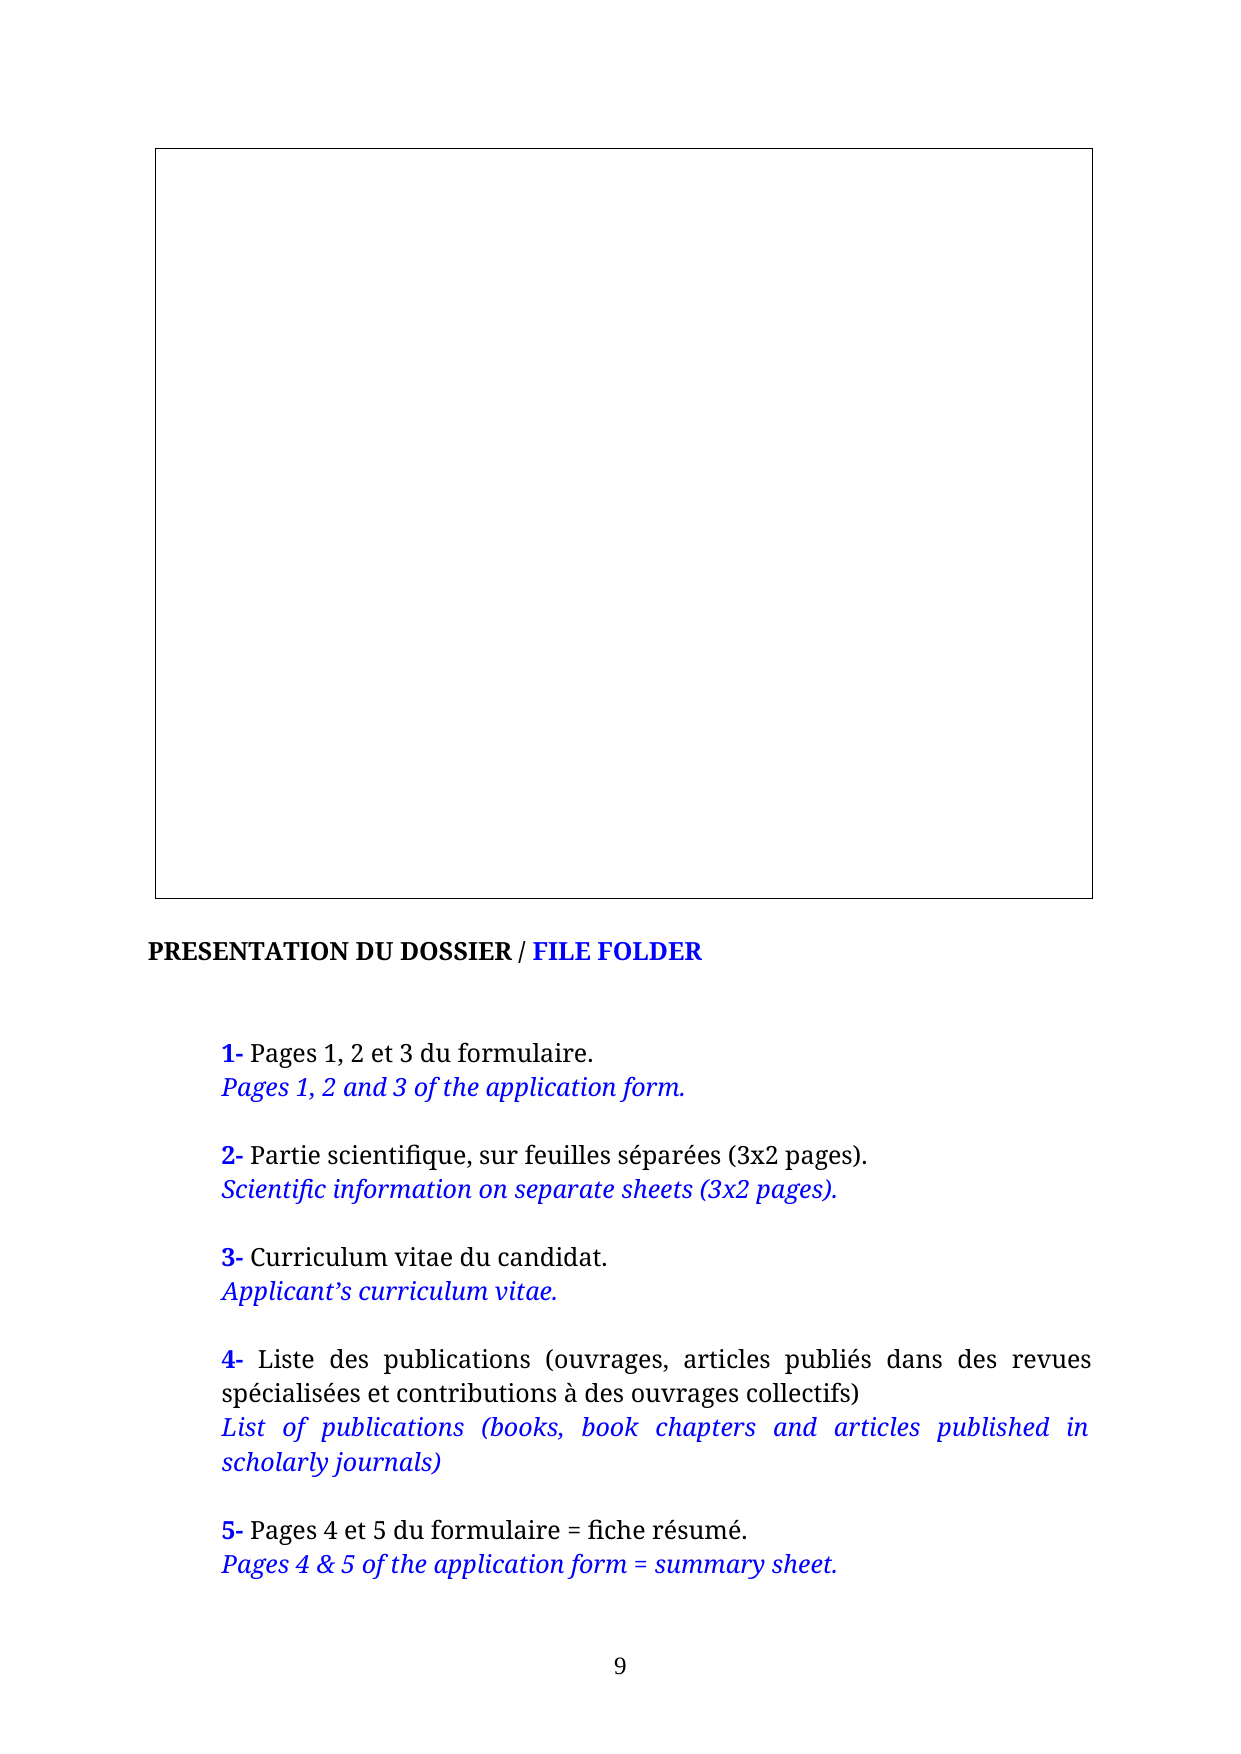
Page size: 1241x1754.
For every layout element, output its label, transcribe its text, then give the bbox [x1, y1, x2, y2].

text PRESENTATION DU DOSSIER / FILE FOLDER [148, 933, 1092, 967]
text Pages 1, 2 and 3 of the application form. [148, 1069, 1092, 1103]
text Scientific information on separate sheets (3x2 pages). [148, 1172, 1092, 1206]
text Applicant’s curriculum vitae. [148, 1274, 1092, 1308]
text 3- Curriculum vitae du candidat. [148, 1240, 1092, 1274]
text 2- Partie scientifique, sur feuilles séparées (3x2 pages). [148, 1138, 1092, 1172]
text 5- Pages 4 et 5 du formulaire = fiche résumé. [148, 1512, 1092, 1546]
text 1- Pages 1, 2 et 3 du formulaire. [148, 1035, 1092, 1069]
text 4- Liste des publications (ouvrages, articles publiés dans des revues spécialisées et contributions à des ouvrages collectifs) [221, 1342, 1092, 1410]
table_header [156, 149, 1092, 898]
text List of publications (books, book chapters and articles published in scholarly journals) [221, 1410, 1092, 1478]
text Pages 4 & 5 of the application form = summary sheet. [148, 1546, 1092, 1580]
